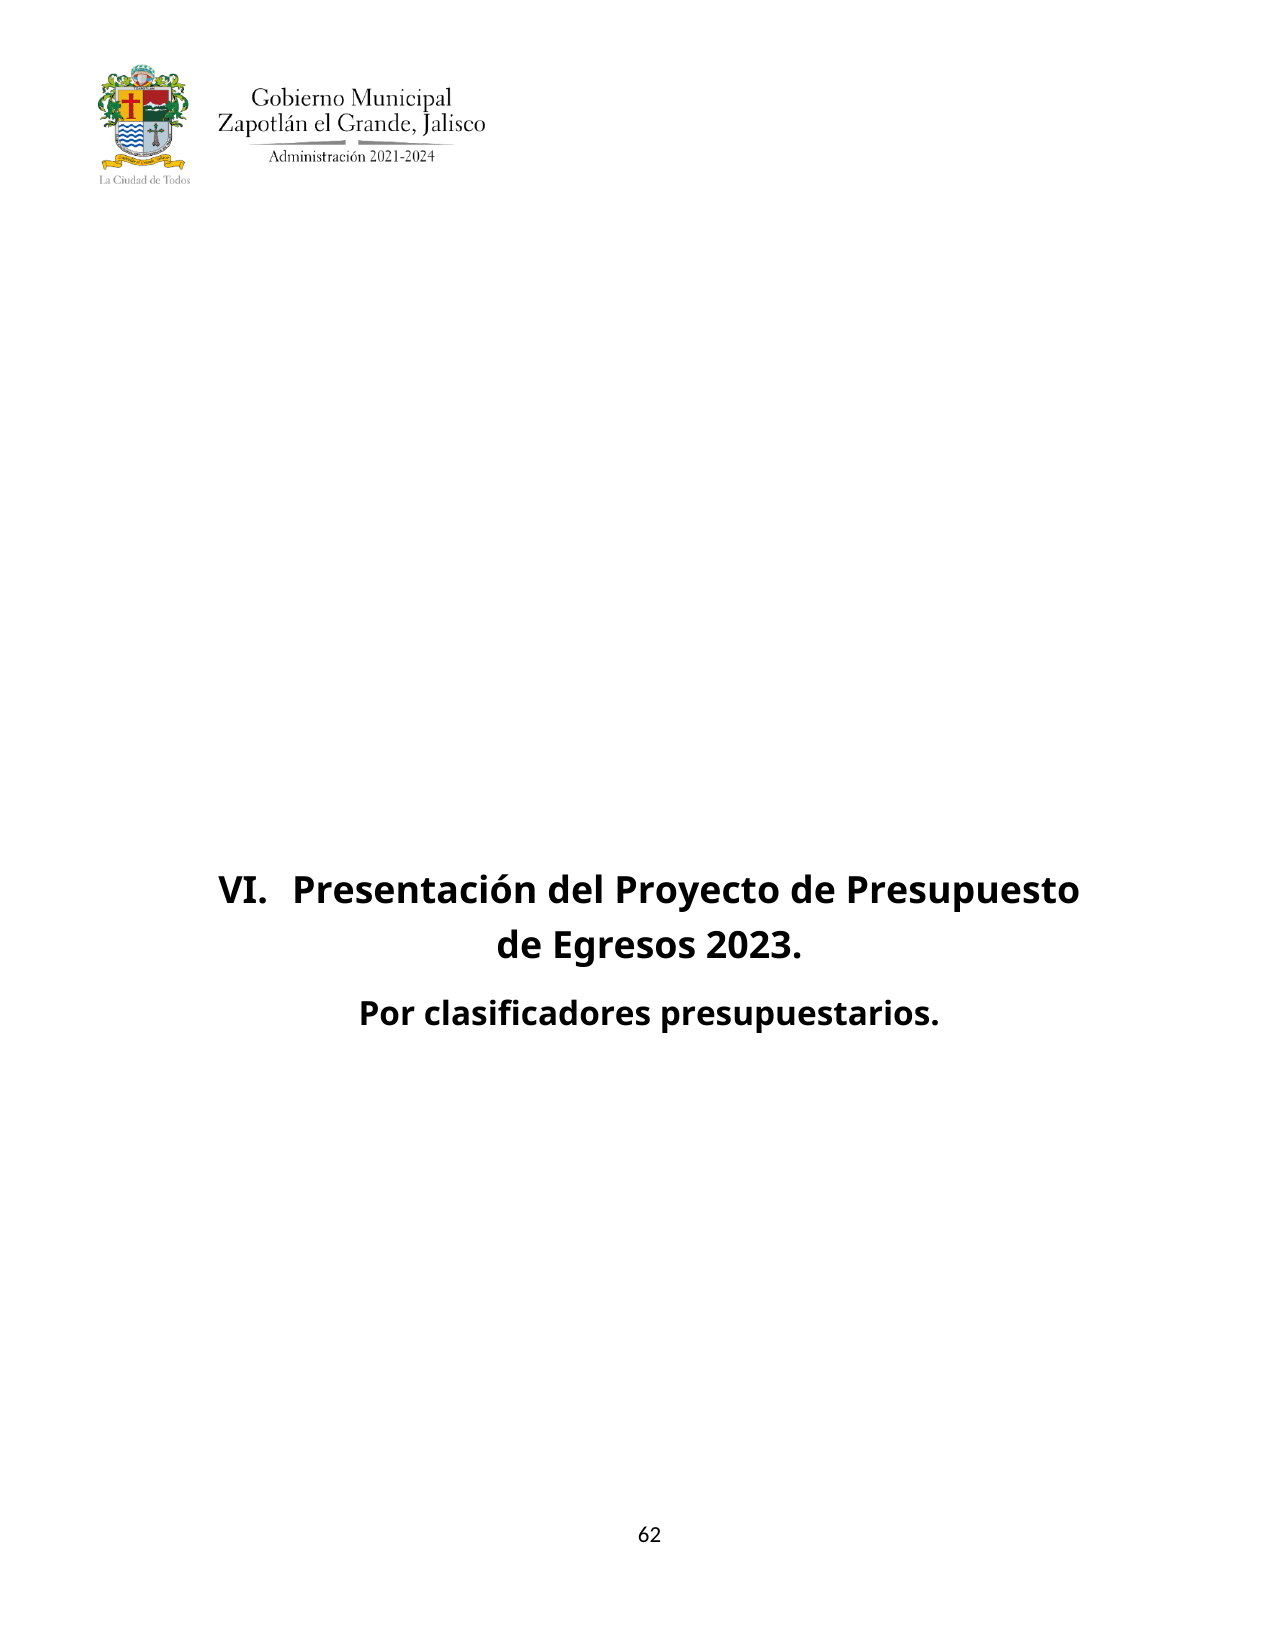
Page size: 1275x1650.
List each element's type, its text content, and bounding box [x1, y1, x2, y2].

text VI. Presentación del Proyecto de Presupuesto de Egresos 2023. [201, 863, 1098, 969]
picture [89, 60, 491, 192]
text Por clasificadores presupuestarios. [201, 990, 1098, 1035]
